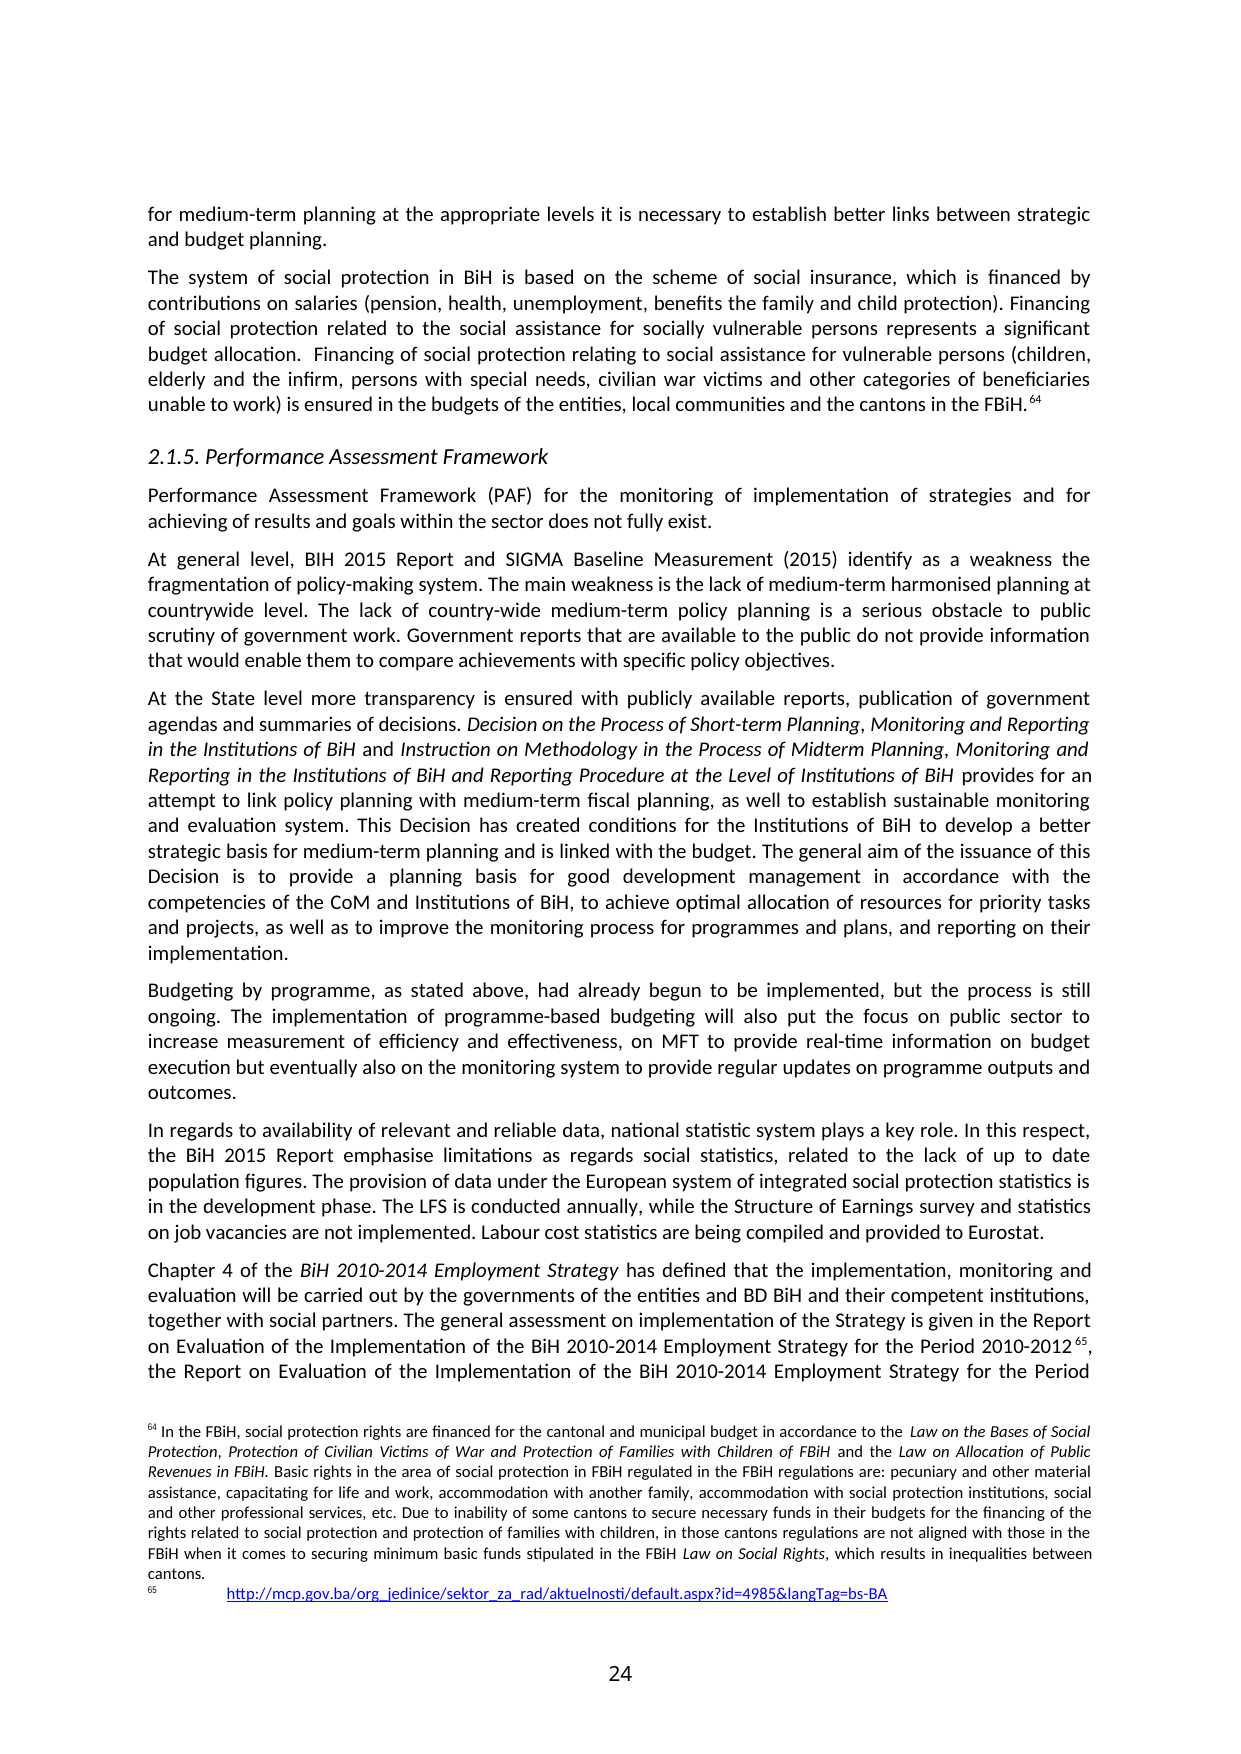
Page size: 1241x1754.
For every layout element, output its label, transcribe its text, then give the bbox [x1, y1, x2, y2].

text At the State level more transparency is ensured with publicly available reports, publication of government agendas and summaries of decisions. Decision on the Process of Short-term Planning, Monitoring and Reporting in the Institutions of BiH and Instruction on Methodology in the Process of Midterm Planning, Monitoring and Reporting in the Institutions of BiH and Reporting Procedure at the Level of Institutions of BiH provides for an attempt to link policy planning with medium-term fiscal planning, as well to establish sustainable monitoring and evaluation system. This Decision has created conditions for the Institutions of BiH to develop a better strategic basis for medium-term planning and is linked with the budget. The general aim of the issuance of this Decision is to provide a planning basis for good development management in accordance with the competencies of the CoM and Institutions of BiH, to achieve optimal allocation of resources for priority tasks and projects, as well as to improve the monitoring process for programmes and plans, and reporting on their implementation. [148, 686, 1092, 965]
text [148, 1257, 1092, 1384]
text Performance Assessment Framework (PAF) for the monitoring of implementation of strategies and for achieving of results and goals within the sector does not fully exist. [148, 483, 1092, 533]
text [148, 201, 1092, 252]
text At general level, BIH 2015 Report and SIGMA Baseline Measurement (2015) identify as a weakness the fragmentation of policy-making system. The main weakness is the lack of medium-term harmonised planning at countrywide level. The lack of country-wide medium-term policy planning is a serious obstacle to public scrutiny of government work. Government reports that are available to the public do not provide information that would enable them to compare achievements with specific policy objectives. [148, 546, 1092, 673]
text Budgeting by programme, as stated above, had already begun to be implemented, but the process is still ongoing. The implementation of programme-based budgeting will also put the focus on public sector to increase measurement of efficiency and effectiveness, on MFT to provide real-time information on budget execution but eventually also on the monitoring system to provide regular updates on programme outputs and outcomes. [148, 978, 1092, 1105]
subtitle 2.1.5. Performance Assessment Framework [148, 442, 1092, 470]
text In regards to availability of relevant and reliable data, national statistic system plays a key role. In this respect, the BiH 2015 Report emphasise limitations as regards social statistics, related to the lack of up to date population figures. The provision of data under the European system of integrated social protection statistics is in the development phase. The LFS is conducted annually, while the Structure of Earnings survey and statistics on job vacancies are not implemented. Labour cost statistics are being compiled and provided to Eurostat. [148, 1117, 1092, 1244]
text The system of social protection in BiH is based on the scheme of social insurance, which is financed by contributions on salaries (pension, health, unemployment, benefits the family and child protection). Financing of social protection related to the social assistance for socially vulnerable persons represents a significant budget allocation. Financing of social protection relating to social assistance for vulnerable persons (children, elderly and the infirm, persons with special needs, civilian war victims and other categories of beneficiaries unable to work) is ensured in the budgets of the entities, local communities and the cantons in the FBiH. [148, 264, 1092, 417]
